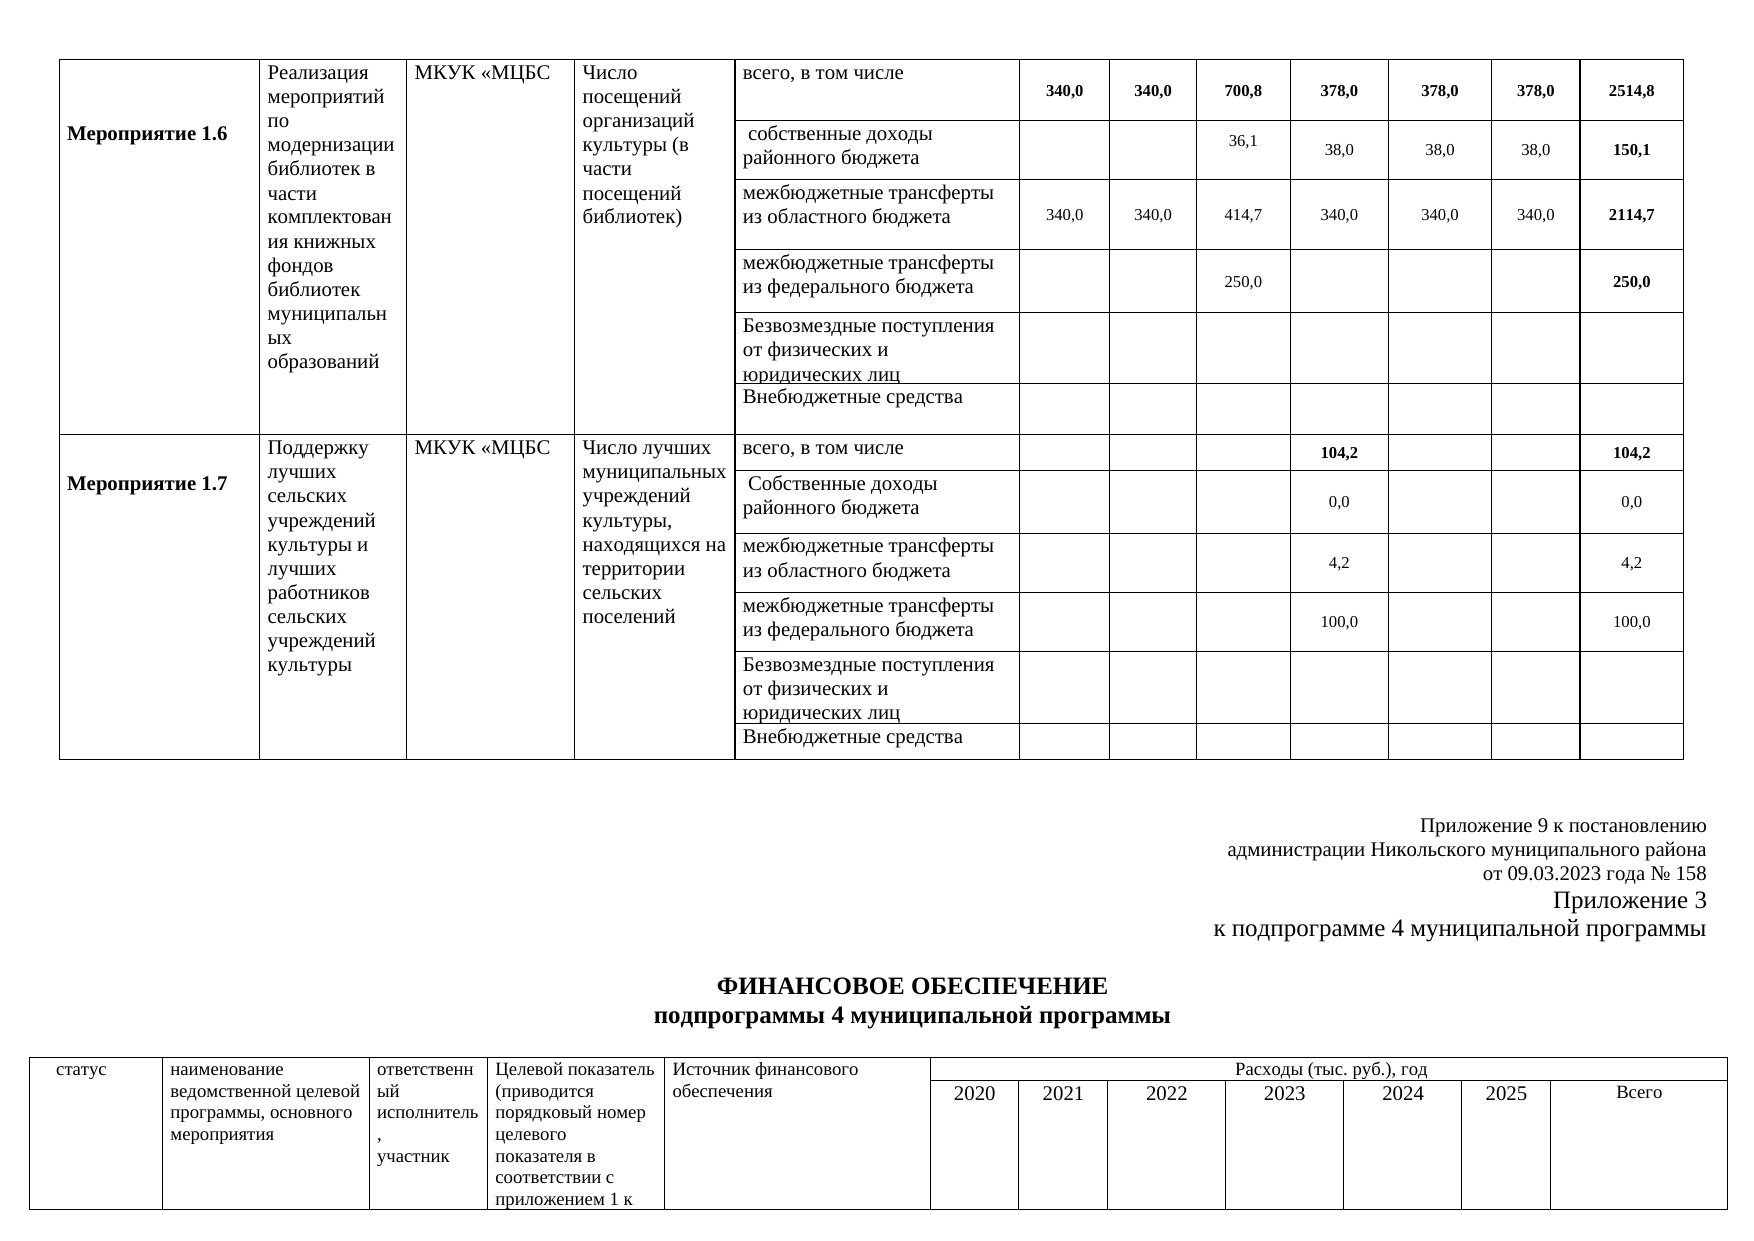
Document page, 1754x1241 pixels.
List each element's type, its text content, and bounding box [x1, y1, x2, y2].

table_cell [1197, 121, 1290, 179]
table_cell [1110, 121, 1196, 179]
text от 09.03.2023 года № 158 [118, 861, 1707, 885]
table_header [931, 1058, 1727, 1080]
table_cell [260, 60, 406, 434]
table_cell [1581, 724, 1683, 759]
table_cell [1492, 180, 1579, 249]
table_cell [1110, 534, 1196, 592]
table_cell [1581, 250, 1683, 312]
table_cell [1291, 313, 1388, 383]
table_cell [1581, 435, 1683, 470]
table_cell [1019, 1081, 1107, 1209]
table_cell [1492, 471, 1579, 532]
text подпрограммы 4 муниципальной программы [118, 1000, 1707, 1028]
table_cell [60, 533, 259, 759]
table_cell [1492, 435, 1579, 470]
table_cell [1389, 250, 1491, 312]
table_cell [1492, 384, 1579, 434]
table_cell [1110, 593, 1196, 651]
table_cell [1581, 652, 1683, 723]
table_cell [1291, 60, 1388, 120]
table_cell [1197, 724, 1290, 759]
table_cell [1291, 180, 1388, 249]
text к подпрограмме 4 муниципальной программы [118, 913, 1707, 942]
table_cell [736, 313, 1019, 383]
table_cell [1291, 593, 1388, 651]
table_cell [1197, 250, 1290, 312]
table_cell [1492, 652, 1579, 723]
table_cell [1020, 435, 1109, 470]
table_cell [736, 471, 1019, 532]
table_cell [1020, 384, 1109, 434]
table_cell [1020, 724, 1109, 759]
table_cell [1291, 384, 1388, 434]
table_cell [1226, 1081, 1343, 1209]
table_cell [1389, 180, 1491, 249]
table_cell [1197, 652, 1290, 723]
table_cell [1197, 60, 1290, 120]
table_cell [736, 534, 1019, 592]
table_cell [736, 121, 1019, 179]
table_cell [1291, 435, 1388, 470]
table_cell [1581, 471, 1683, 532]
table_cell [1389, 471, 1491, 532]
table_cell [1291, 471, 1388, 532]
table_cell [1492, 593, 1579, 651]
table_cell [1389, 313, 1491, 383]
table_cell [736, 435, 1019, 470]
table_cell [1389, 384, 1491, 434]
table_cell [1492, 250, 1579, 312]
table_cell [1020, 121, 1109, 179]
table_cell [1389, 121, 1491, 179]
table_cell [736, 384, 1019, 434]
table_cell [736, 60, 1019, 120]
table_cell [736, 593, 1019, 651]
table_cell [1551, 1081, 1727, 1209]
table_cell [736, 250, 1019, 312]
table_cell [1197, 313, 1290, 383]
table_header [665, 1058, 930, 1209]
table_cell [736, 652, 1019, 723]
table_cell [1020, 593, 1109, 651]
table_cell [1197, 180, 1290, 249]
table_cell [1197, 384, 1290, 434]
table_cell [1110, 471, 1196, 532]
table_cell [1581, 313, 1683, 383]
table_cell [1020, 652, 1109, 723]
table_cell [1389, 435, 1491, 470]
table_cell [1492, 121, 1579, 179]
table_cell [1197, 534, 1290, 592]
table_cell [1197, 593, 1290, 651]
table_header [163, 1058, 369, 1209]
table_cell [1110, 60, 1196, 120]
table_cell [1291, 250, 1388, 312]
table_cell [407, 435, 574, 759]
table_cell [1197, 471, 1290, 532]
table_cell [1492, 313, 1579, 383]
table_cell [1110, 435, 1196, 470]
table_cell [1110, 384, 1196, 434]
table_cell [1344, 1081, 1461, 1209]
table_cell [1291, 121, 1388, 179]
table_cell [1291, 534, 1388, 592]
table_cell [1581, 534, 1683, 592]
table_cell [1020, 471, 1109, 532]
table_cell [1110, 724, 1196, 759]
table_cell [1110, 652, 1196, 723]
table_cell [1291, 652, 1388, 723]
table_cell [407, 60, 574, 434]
text Приложение 3 [118, 885, 1707, 913]
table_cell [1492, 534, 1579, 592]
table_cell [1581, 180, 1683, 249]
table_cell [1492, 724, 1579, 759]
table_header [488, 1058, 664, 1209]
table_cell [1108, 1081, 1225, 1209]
text администрации Никольского муниципального района [118, 837, 1707, 861]
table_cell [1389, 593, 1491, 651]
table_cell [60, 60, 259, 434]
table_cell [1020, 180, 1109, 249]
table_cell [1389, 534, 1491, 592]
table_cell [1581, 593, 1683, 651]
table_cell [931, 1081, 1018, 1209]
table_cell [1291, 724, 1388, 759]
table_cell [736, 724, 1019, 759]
text ФИНАНСОВОЕ ОБЕСПЕЧЕНИЕ [118, 971, 1707, 1000]
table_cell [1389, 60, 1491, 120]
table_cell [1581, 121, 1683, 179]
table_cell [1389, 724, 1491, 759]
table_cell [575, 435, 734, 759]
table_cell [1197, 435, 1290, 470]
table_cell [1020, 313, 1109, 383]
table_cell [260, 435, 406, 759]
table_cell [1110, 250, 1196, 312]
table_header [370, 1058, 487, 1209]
text Приложение 9 к постановлению [118, 813, 1707, 837]
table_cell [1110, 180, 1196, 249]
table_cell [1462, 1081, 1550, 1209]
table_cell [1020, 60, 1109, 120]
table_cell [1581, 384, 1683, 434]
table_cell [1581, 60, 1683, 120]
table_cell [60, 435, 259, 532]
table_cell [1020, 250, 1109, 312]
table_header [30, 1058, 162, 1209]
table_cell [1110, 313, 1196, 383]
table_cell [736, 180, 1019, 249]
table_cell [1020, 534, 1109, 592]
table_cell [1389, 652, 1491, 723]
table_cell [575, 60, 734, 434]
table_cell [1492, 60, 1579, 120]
